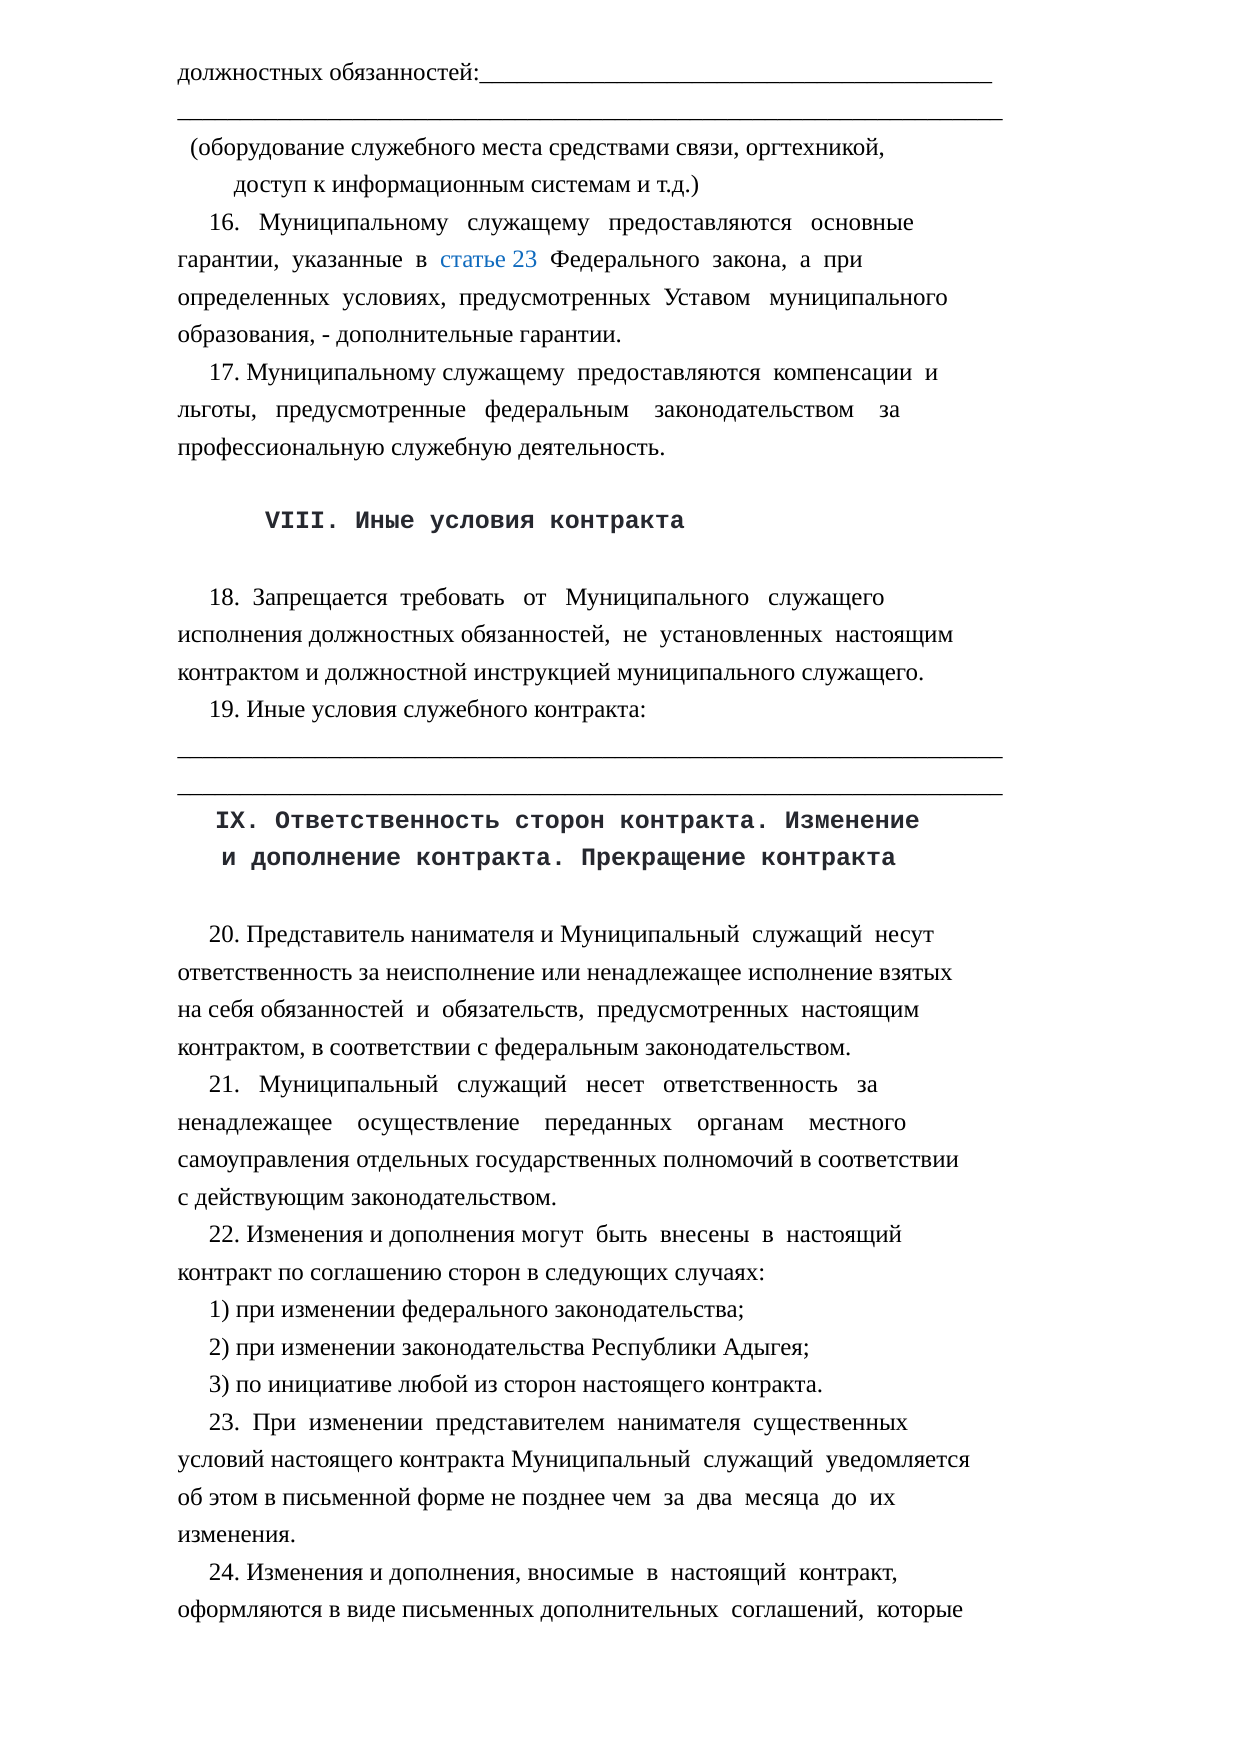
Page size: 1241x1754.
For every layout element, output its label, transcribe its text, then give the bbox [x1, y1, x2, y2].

text 17. Муниципальному служащему предоставляются компенсации и [177, 353, 1152, 390]
text с действующим законодательством. [177, 1178, 1152, 1215]
text должностных обязанностей:_________________________________________ [177, 53, 1152, 90]
text исполнения должностных обязанностей, не установленных настоящим [177, 615, 1152, 653]
text IX. Ответственность сторон контракта. Изменение [177, 803, 1152, 840]
text 24. Изменения и дополнения, вносимые в настоящий контракт, [177, 1553, 1152, 1590]
text ответственность за неисполнение или ненадлежащее исполнение взятых [177, 953, 1152, 990]
text условий настоящего контракта Муниципальный служащий уведомляется [177, 1440, 1152, 1478]
text изменения. [177, 1515, 1152, 1553]
text льготы, предусмотренные федеральным законодательством за [177, 390, 1152, 428]
text профессиональную служебную деятельность. [177, 428, 1152, 465]
text 19. Иные условия служебного контракта: [177, 690, 1152, 728]
text __________________________________________________________________ [177, 765, 1152, 803]
text __________________________________________________________________ [177, 728, 1152, 765]
text 22. Изменения и дополнения могут быть внесены в настоящий [177, 1215, 1152, 1253]
text контракт по соглашению сторон в следующих случаях: [177, 1253, 1152, 1290]
text 20. Представитель нанимателя и Муниципальный служащий несут [177, 915, 1152, 953]
text 16. Муниципальному служащему предоставляются основные [177, 203, 1152, 240]
text оформляются в виде письменных дополнительных соглашений, которые [177, 1590, 1152, 1628]
text 18. Запрещается требовать от Муниципального служащего [177, 578, 1152, 615]
text 21. Муниципальный служащий несет ответственность за [177, 1065, 1152, 1103]
text 3) по инициативе любой из сторон настоящего контракта. [177, 1365, 1152, 1403]
text VIII. Иные условия контракта [177, 503, 1152, 540]
text 23. При изменении представителем нанимателя существенных [177, 1403, 1152, 1440]
text на себя обязанностей и обязательств, предусмотренных настоящим [177, 990, 1152, 1028]
text контрактом и должностной инструкцией муниципального служащего. [177, 653, 1152, 690]
text и дополнение контракта. Прекращение контракта [177, 840, 1152, 878]
text определенных условиях, предусмотренных Уставом муниципального [177, 278, 1152, 315]
text __________________________________________________________________ [177, 90, 1152, 128]
text ненадлежащее осуществление переданных органам местного [177, 1103, 1152, 1140]
text гарантии, указанные в статье 23 Федерального закона, а при [177, 240, 1152, 278]
text (оборудование служебного места средствами связи, оргтехникой, [177, 128, 1152, 165]
text самоуправления отдельных государственных полномочий в соответствии [177, 1140, 1152, 1178]
text об этом в письменной форме не позднее чем за два месяца до их [177, 1478, 1152, 1515]
text образования, - дополнительные гарантии. [177, 315, 1152, 353]
text контрактом, в соответствии с федеральным законодательством. [177, 1028, 1152, 1065]
text 2) при изменении законодательства Республики Адыгея; [177, 1328, 1152, 1365]
text 1) при изменении федерального законодательства; [177, 1290, 1152, 1328]
text доступ к информационным системам и т.д.) [177, 165, 1152, 203]
